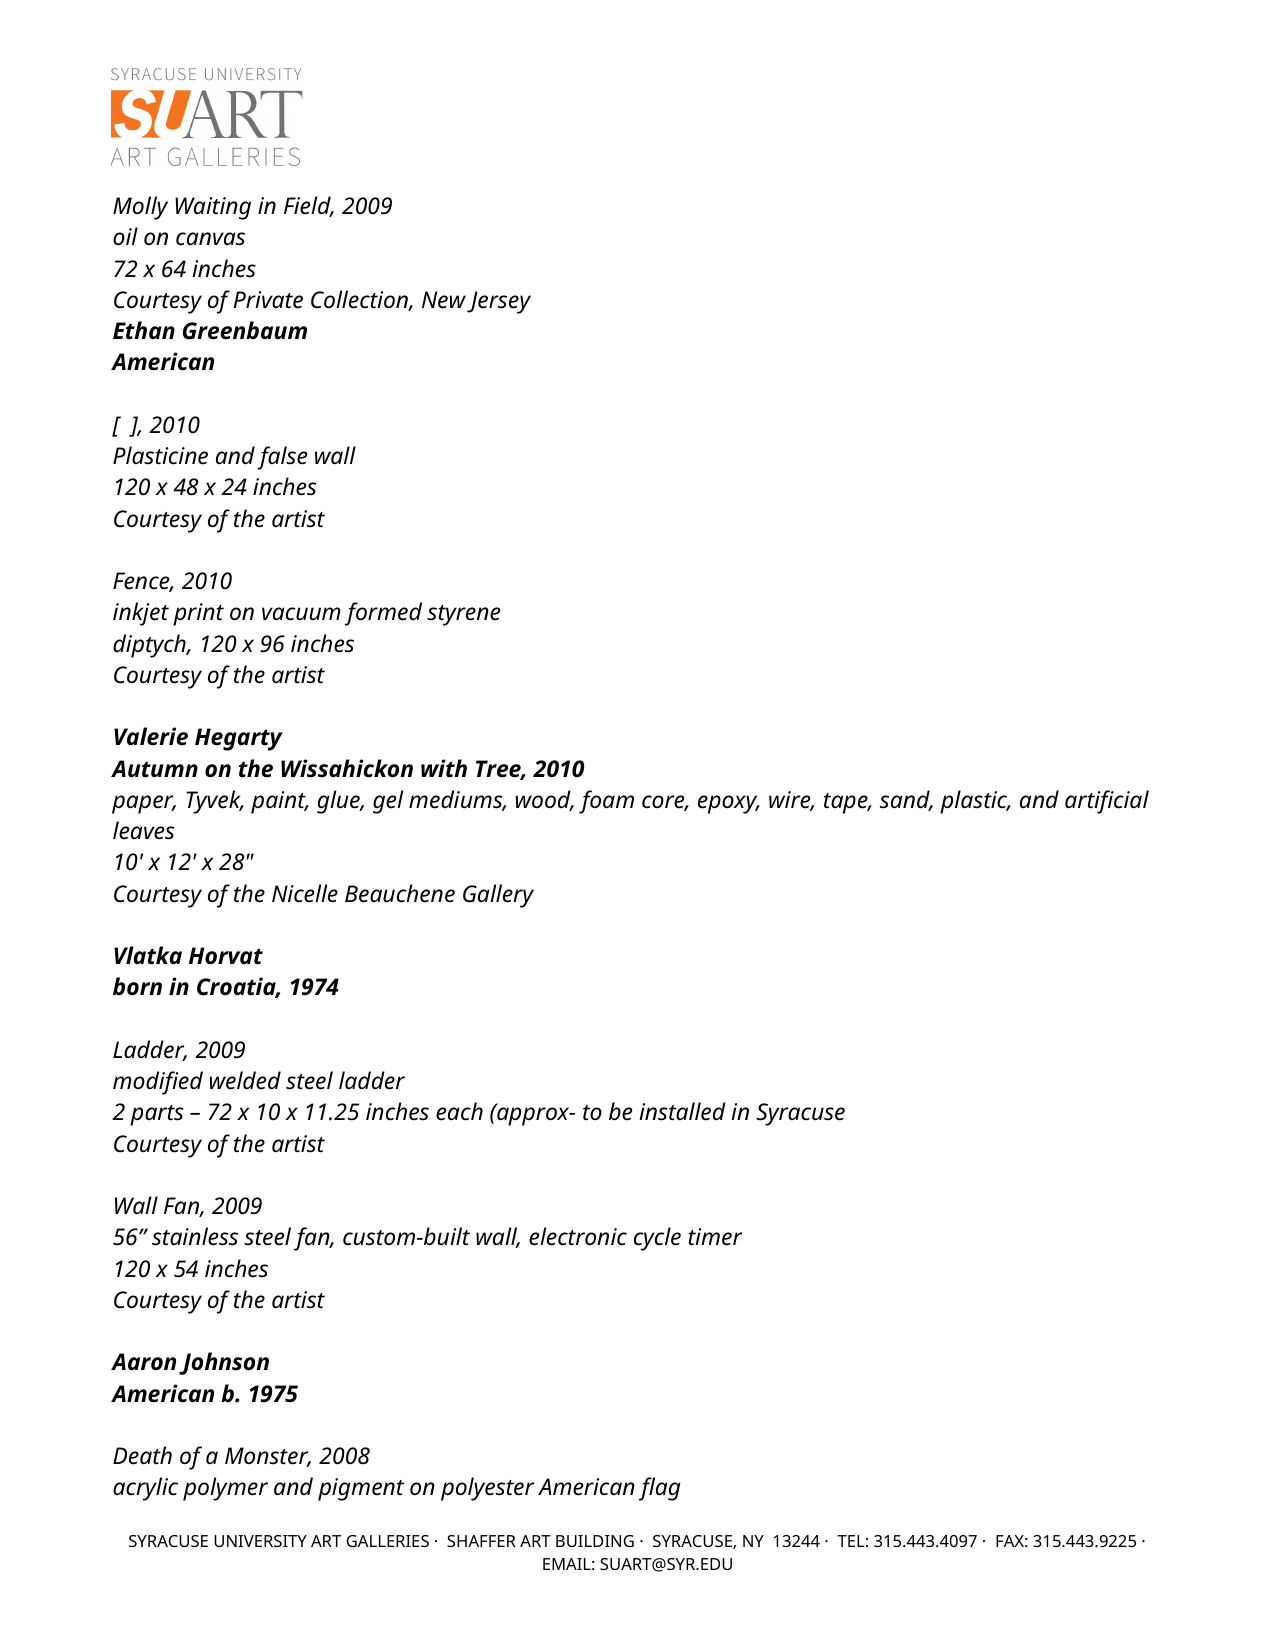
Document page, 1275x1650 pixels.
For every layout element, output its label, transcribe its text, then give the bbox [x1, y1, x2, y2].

text acrylic polymer and pigment on polyester American flag [112, 1471, 1162, 1502]
text Molly Waiting in Field, 2009 oil on canvas 72 x 64 inches [112, 190, 1162, 284]
text American [112, 346, 1162, 377]
text Plasticine and false wall [112, 440, 1162, 471]
text Fence, 2010 [112, 565, 1162, 596]
text Courtesy of the artist [112, 1284, 1162, 1315]
text paper, Tyvek, paint, glue, gel mediums, wood, foam core, epoxy, wire, tape, sand, plastic, and artificial leaves [112, 784, 1162, 846]
text diptych, 120 x 96 inches [112, 627, 1162, 659]
text 56” stainless steel fan, custom-built wall, electronic cycle timer [112, 1221, 1162, 1252]
text Autumn on the Wissahickon with Tree, 2010 [112, 752, 1162, 784]
text Courtesy of the artist [112, 502, 1162, 534]
text modified welded steel ladder [112, 1065, 1162, 1096]
text Aaron Johnson [112, 1346, 1162, 1377]
text born in Croatia, 1974 [112, 971, 1162, 1002]
text Valerie Hegarty [112, 721, 1162, 752]
text Courtesy of the artist [112, 1127, 1162, 1159]
text American b. 1975 [112, 1377, 1162, 1409]
text Death of a Monster, 2008 [112, 1440, 1162, 1471]
text 120 x 54 inches [112, 1252, 1162, 1284]
text Ladder, 2009 [112, 1034, 1162, 1065]
text Wall Fan, 2009 [112, 1190, 1162, 1221]
text [ ], 2010 [112, 409, 1162, 440]
text Vlatka Horvat [112, 940, 1162, 971]
text Courtesy of the artist [112, 659, 1162, 690]
text Courtesy of the Nicelle Beauchene Gallery [112, 877, 1162, 909]
text inkjet print on vacuum formed styrene [112, 596, 1162, 627]
text 10' x 12' x 28" [112, 846, 1162, 877]
text Ethan Greenbaum [112, 315, 1162, 346]
text Courtesy of Private Collection, New Jersey [112, 284, 1162, 315]
text 120 x 48 x 24 inches [112, 471, 1162, 502]
picture [111, 65, 303, 170]
text 2 parts – 72 x 10 x 11.25 inches each (approx- to be installed in Syracuse [112, 1096, 1162, 1127]
